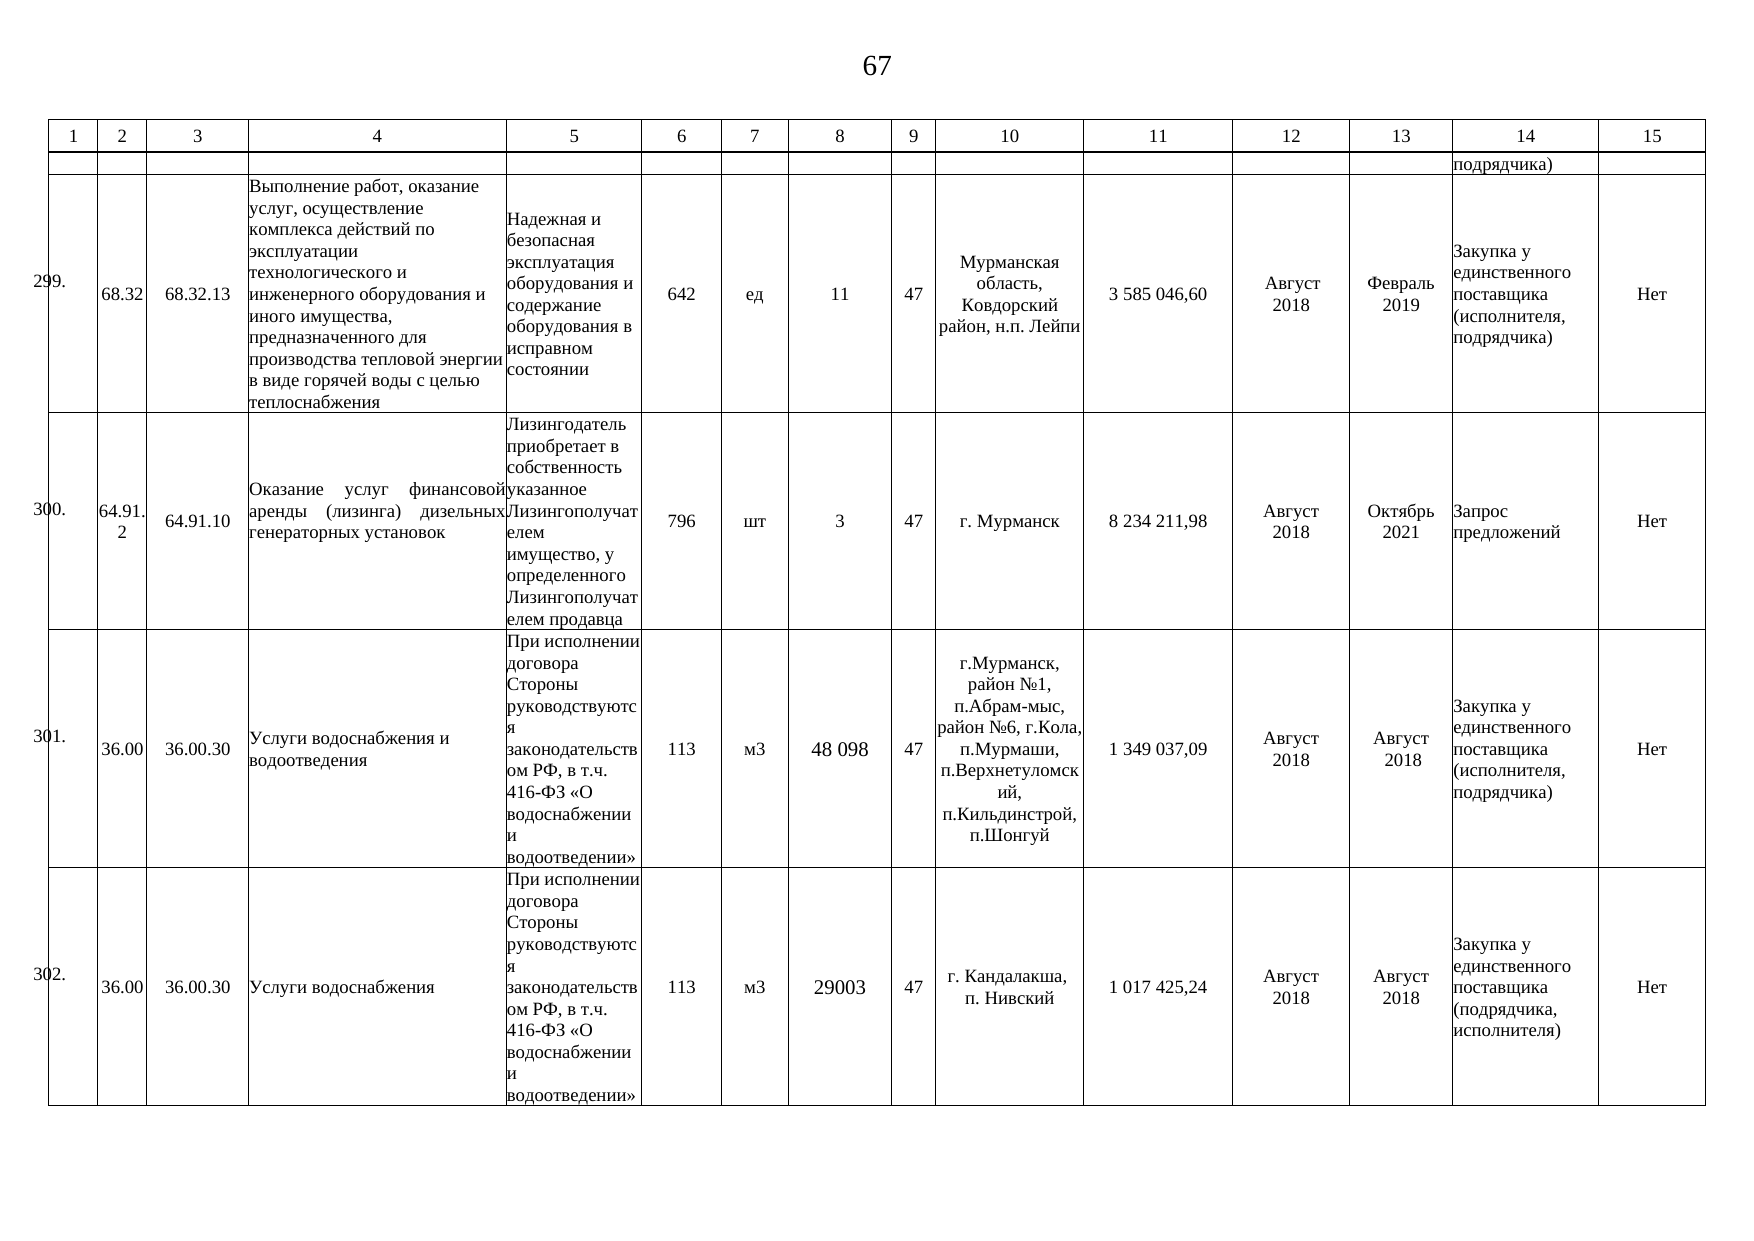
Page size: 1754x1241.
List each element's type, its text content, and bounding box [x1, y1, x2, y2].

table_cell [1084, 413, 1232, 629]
table_header 4 [249, 120, 506, 151]
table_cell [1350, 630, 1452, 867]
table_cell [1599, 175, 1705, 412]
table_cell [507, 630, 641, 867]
table_header 6 [642, 120, 721, 151]
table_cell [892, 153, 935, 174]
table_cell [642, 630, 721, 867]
table_header 13 [1350, 120, 1452, 151]
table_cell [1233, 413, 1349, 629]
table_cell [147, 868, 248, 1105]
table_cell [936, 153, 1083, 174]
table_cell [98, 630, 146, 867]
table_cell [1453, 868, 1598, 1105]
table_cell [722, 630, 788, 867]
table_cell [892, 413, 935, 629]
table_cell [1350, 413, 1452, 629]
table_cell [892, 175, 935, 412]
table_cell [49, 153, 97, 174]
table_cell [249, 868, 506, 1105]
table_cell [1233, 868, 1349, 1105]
table_header 15 [1599, 120, 1705, 151]
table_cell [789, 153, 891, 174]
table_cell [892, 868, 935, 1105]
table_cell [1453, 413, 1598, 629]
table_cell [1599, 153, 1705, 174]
table_header 11 [1084, 120, 1232, 151]
table_header 12 [1233, 120, 1349, 151]
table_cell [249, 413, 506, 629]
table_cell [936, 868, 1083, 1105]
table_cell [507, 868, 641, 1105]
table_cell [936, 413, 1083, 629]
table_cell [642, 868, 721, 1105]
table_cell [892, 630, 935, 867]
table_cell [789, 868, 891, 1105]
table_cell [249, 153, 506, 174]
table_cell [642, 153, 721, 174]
table_header 8 [789, 120, 891, 151]
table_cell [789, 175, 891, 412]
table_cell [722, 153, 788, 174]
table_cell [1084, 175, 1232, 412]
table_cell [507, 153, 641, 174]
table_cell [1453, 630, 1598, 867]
table_header 1 [49, 120, 97, 151]
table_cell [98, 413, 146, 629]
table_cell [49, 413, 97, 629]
table_header 7 [722, 120, 788, 151]
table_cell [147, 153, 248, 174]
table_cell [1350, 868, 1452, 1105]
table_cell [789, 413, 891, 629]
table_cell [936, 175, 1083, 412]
table_header 5 [507, 120, 641, 151]
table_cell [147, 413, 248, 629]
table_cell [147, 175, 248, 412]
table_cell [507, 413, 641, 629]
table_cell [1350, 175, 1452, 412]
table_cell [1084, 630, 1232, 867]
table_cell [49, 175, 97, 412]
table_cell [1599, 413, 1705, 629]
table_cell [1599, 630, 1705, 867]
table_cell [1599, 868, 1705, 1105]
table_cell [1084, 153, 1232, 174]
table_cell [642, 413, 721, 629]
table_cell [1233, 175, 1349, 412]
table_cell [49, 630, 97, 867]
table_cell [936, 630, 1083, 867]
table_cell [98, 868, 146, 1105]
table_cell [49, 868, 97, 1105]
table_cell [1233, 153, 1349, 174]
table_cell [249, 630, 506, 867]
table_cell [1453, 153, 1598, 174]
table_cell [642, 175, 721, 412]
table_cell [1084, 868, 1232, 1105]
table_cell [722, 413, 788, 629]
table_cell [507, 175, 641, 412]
table_header 14 [1453, 120, 1598, 151]
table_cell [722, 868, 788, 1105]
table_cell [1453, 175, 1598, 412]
table_header 9 [892, 120, 935, 151]
table_header 3 [147, 120, 248, 151]
table_header 2 [98, 120, 146, 151]
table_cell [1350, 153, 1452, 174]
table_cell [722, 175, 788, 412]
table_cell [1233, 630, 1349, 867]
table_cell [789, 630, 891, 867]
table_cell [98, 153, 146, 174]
table_header 10 [936, 120, 1083, 151]
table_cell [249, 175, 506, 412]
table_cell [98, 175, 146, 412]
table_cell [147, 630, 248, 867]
